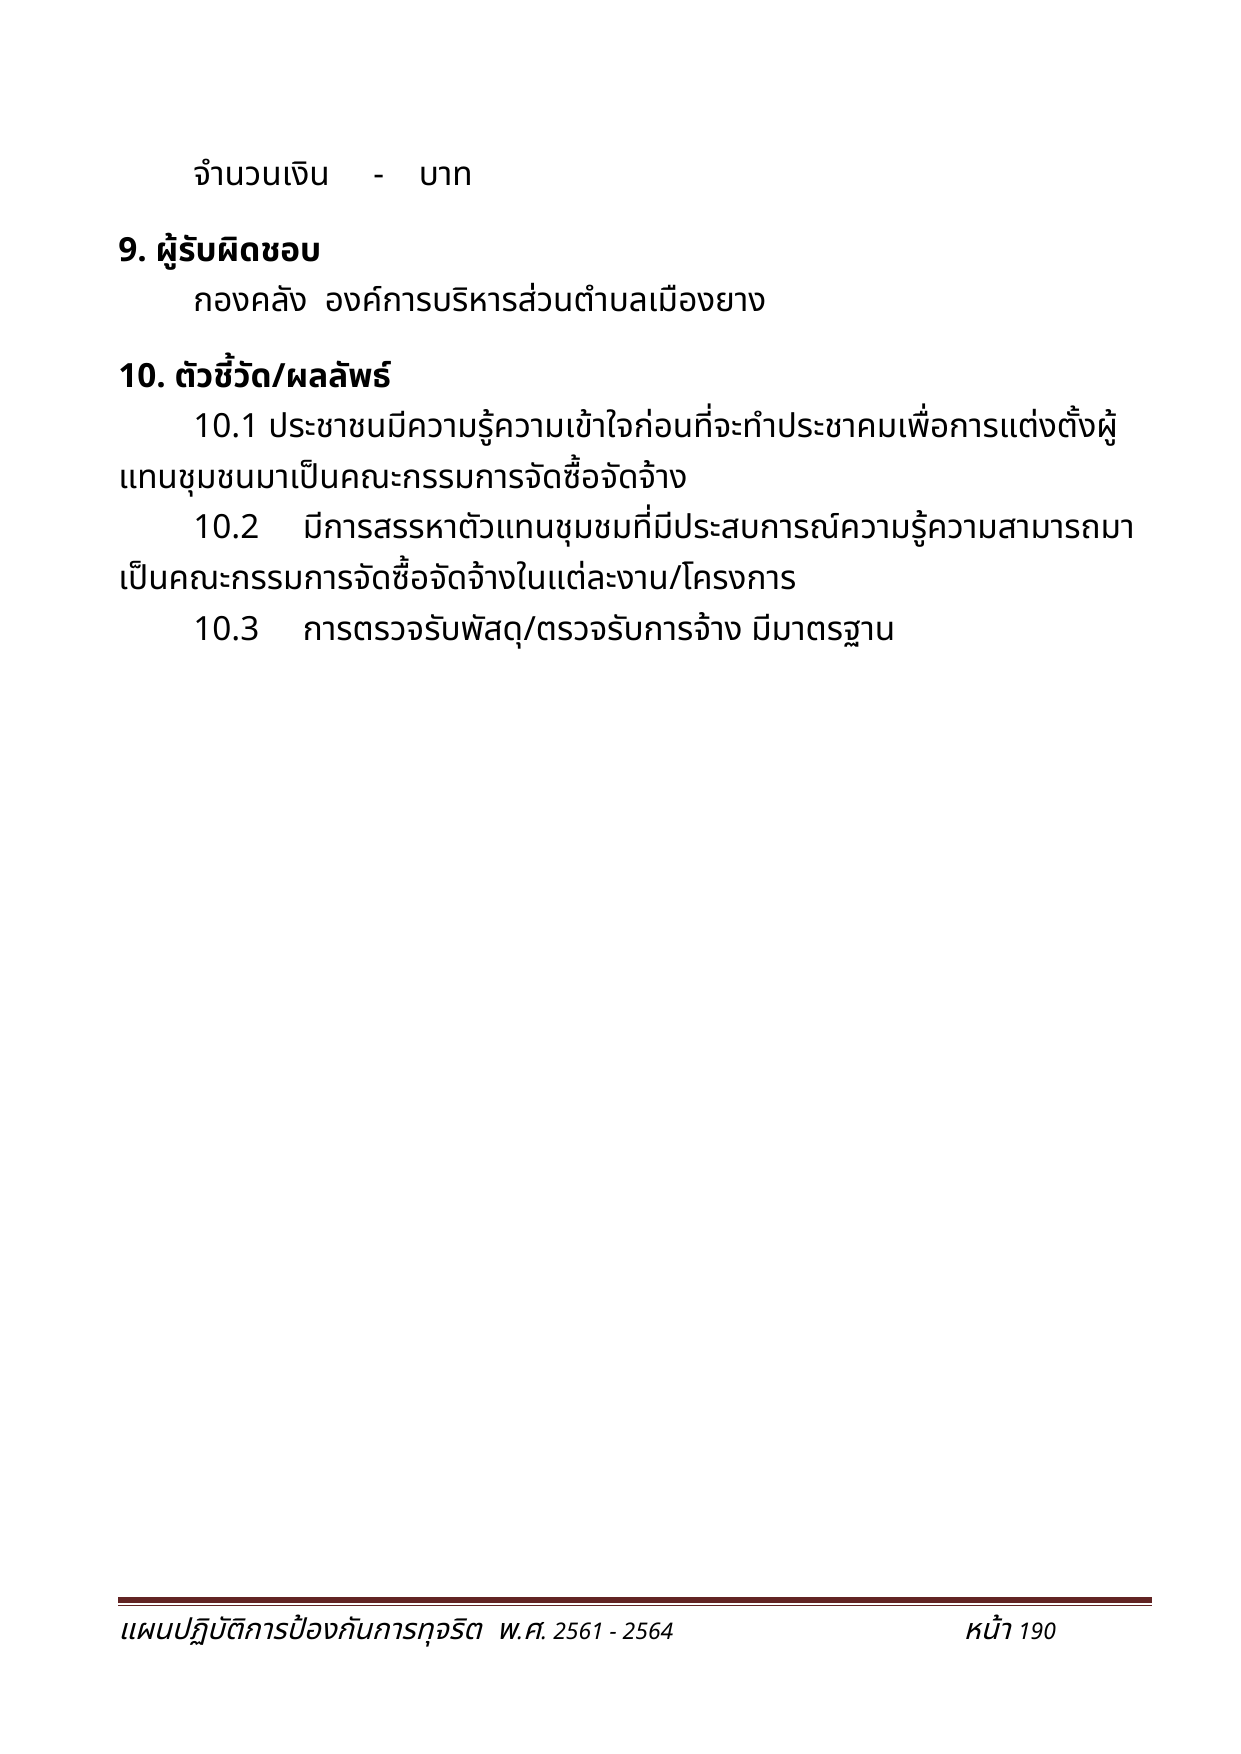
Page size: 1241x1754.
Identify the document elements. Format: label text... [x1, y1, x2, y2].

text กองคลัง องค์การบริหารส่วนตำบลเมืองยาง [118, 276, 1125, 327]
text 10. ตัวชี้วัด/ผลลัพธ์ [118, 352, 1125, 402]
text 10.3 การตรวจรับพัสดุ/ตรวจรับการจ้าง มีมาตรฐาน [118, 604, 1152, 655]
text 10.1 ประชาชนมีความรู้ความเข้าใจก่อนที่จะทำประชาคมเพื่อการแต่งตั้งผู้แทนชุมชนมาเป็นคณะกรรมการจัดซื้อจัดจ้าง [118, 402, 1152, 503]
text 9. ผู้รับผิดชอบ [118, 226, 1125, 276]
text จำนวนเงิน - บาท [118, 150, 1125, 201]
text 10.2 มีการสรรหาตัวแทนชุมชมที่มีประสบการณ์ความรู้ความสามารถมาเป็นคณะกรรมการจัดซื้อจัดจ้างในแต่ละงาน/โครงการ [118, 503, 1152, 604]
